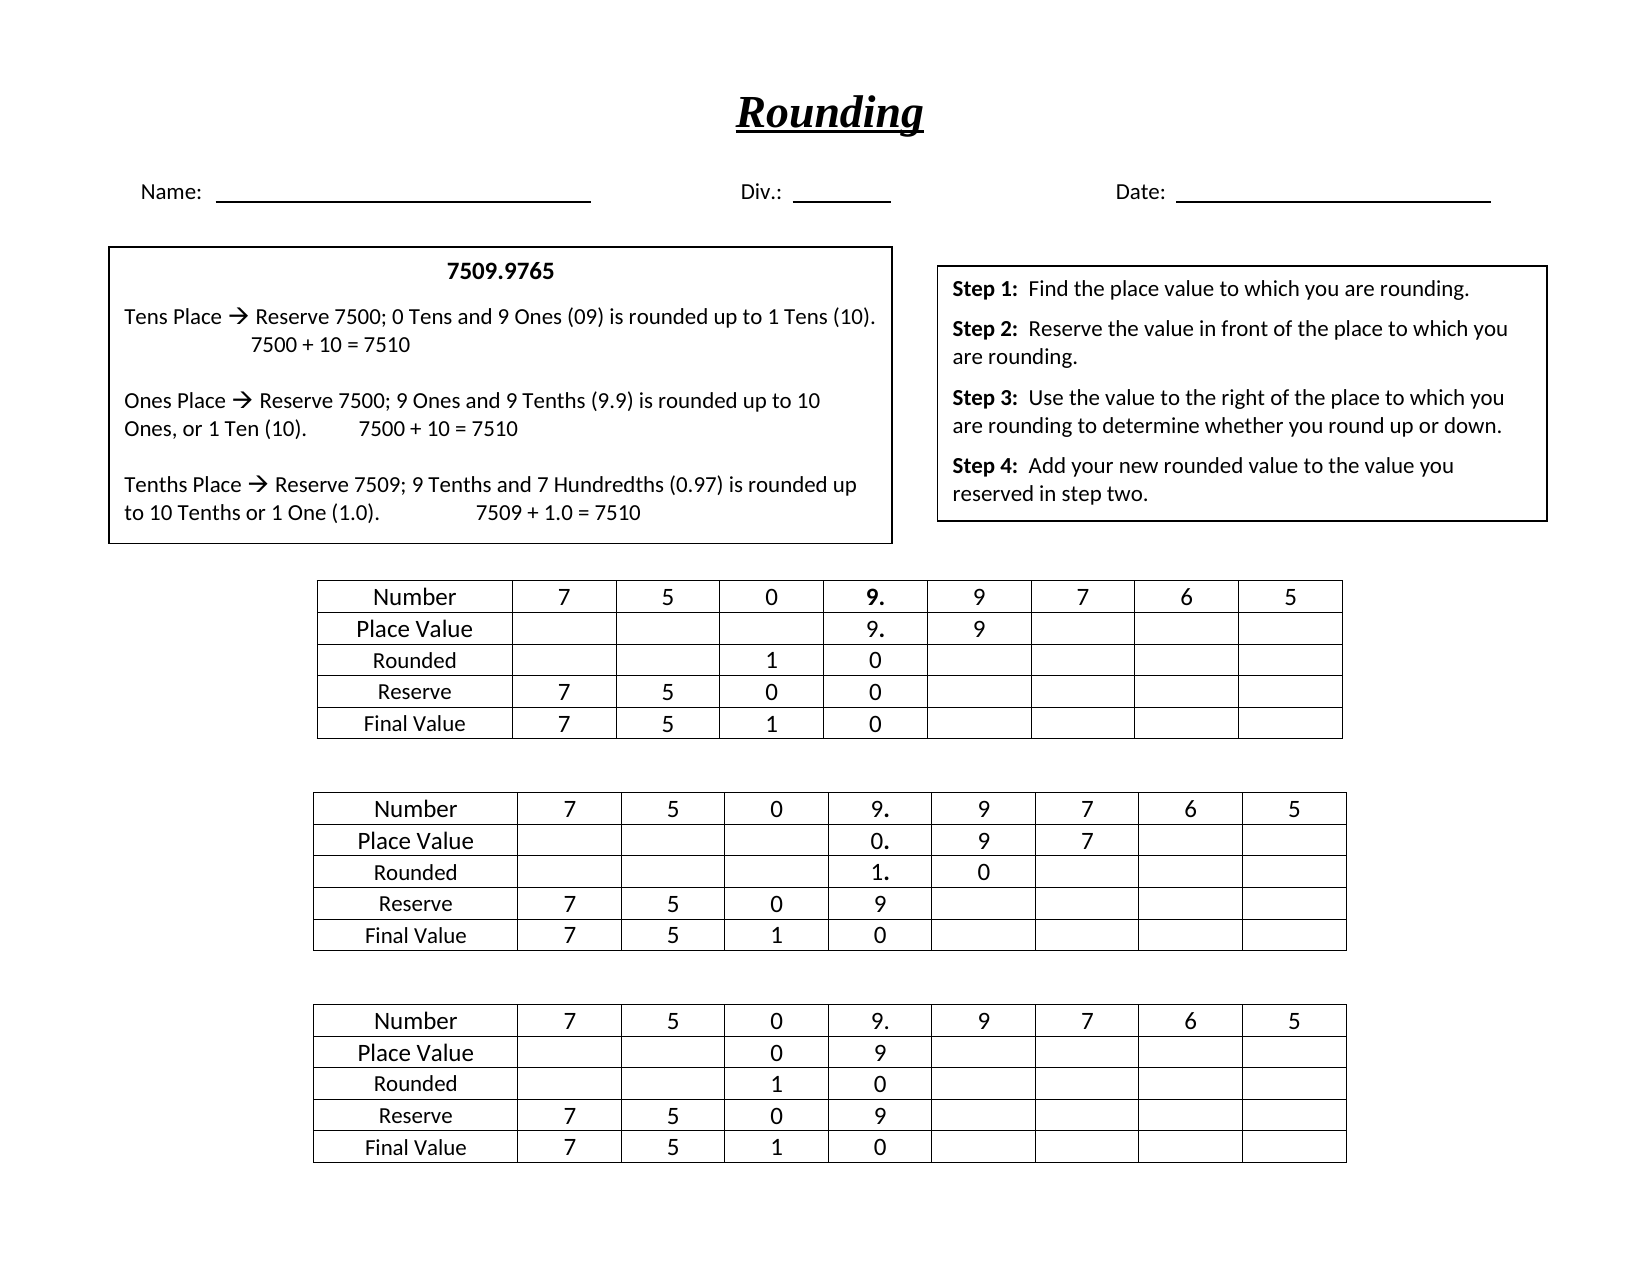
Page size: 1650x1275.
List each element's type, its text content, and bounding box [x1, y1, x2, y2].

table_cell 7 [518, 1131, 621, 1162]
table_header 5 [622, 1005, 724, 1036]
table_cell 1 [725, 1131, 828, 1162]
table_cell [1135, 613, 1238, 643]
table_cell [1243, 856, 1346, 887]
table_cell [1135, 645, 1238, 675]
table_cell [622, 1068, 724, 1099]
table_header 7 [1036, 1005, 1138, 1036]
table_cell [720, 613, 823, 643]
table_cell [1036, 1100, 1138, 1130]
table_cell 5 [622, 920, 724, 950]
table_cell [1139, 888, 1242, 918]
table_cell [1243, 920, 1346, 950]
table_header 6 [1135, 581, 1238, 612]
table_cell Rounded [318, 645, 512, 675]
table_cell Rounded [314, 1068, 517, 1099]
table_header 9 [928, 581, 1031, 612]
table_header 0 [720, 581, 823, 612]
table_cell Final Value [314, 920, 517, 950]
table_cell [1243, 1037, 1346, 1067]
table_cell 7 [518, 888, 621, 918]
table_cell 0 [829, 1131, 931, 1162]
table_cell 0 [824, 708, 927, 738]
table_cell 0 [829, 920, 931, 950]
table_cell Final Value [318, 708, 512, 738]
table_header 0 [725, 793, 828, 824]
table_cell [1139, 1131, 1242, 1162]
table_cell 0. [829, 825, 931, 855]
table_header 5 [1243, 1005, 1346, 1036]
table_cell [932, 1131, 1035, 1162]
table_header 7 [1036, 793, 1138, 824]
table_header 7 [518, 1005, 621, 1036]
table_cell 0 [725, 1100, 828, 1130]
table_cell [1036, 920, 1138, 950]
table_cell 7 [1036, 825, 1138, 855]
table_cell [622, 856, 724, 887]
table_header 5 [1239, 581, 1342, 612]
table_header 9. [829, 1005, 931, 1036]
table_header 5 [1243, 793, 1346, 824]
table_cell [1139, 1100, 1242, 1130]
table_cell [1139, 1068, 1242, 1099]
table_cell [1243, 1131, 1346, 1162]
table_cell [622, 1037, 724, 1067]
table_cell [1239, 708, 1342, 738]
table_cell 0 [824, 645, 927, 675]
table_cell [518, 1037, 621, 1067]
table_cell 7 [518, 1100, 621, 1130]
table_cell [932, 1037, 1035, 1067]
table_header 9 [932, 793, 1035, 824]
table_cell [1135, 708, 1238, 738]
table_header 5 [622, 793, 724, 824]
table_cell [1036, 1131, 1138, 1162]
table_cell 0 [725, 888, 828, 918]
table_cell [1243, 1068, 1346, 1099]
table_cell 0 [824, 676, 927, 707]
table_header Number [314, 1005, 517, 1036]
table_cell 7 [513, 708, 616, 738]
table_cell 5 [617, 676, 719, 707]
table_cell 9 [829, 888, 931, 918]
table_cell [1036, 888, 1138, 918]
table_cell 9 [928, 613, 1031, 643]
table_cell [1139, 920, 1242, 950]
table_cell 9 [829, 1100, 931, 1130]
table_cell [617, 645, 719, 675]
table_cell [1135, 676, 1238, 707]
table_cell [1036, 1068, 1138, 1099]
table_cell [1032, 708, 1134, 738]
table_cell Reserve [314, 1100, 517, 1130]
table_cell 1 [725, 920, 828, 950]
table_cell 5 [617, 708, 719, 738]
table_header 5 [617, 581, 719, 612]
table_cell [518, 825, 621, 855]
table_cell 5 [622, 888, 724, 918]
table_cell 9 [829, 1037, 931, 1067]
table_cell 1 [725, 1068, 828, 1099]
table_header 6 [1139, 1005, 1242, 1036]
table_cell [1243, 888, 1346, 918]
table_cell [1032, 613, 1134, 643]
table_cell [1036, 1037, 1138, 1067]
table_cell [1239, 676, 1342, 707]
table_cell [1036, 856, 1138, 887]
table_header 9 [932, 1005, 1035, 1036]
table_cell Place Value [314, 1037, 517, 1067]
table_cell [518, 856, 621, 887]
table_cell [1139, 825, 1242, 855]
table_header 7 [1032, 581, 1134, 612]
table_cell [513, 645, 616, 675]
table_cell [1032, 676, 1134, 707]
table_cell [932, 1100, 1035, 1130]
text Name: Div.: Date: [66, 177, 1594, 205]
table_header 6 [1139, 793, 1242, 824]
table_cell [932, 1068, 1035, 1099]
table_cell 7 [513, 676, 616, 707]
table_header Number [318, 581, 512, 612]
table_cell Rounded [314, 856, 517, 887]
table_cell Reserve [318, 676, 512, 707]
table_cell [1239, 645, 1342, 675]
table_cell [1032, 645, 1134, 675]
table_cell 9 [932, 825, 1035, 855]
table_cell [1139, 1037, 1242, 1067]
table_cell [932, 920, 1035, 950]
table_cell Place Value [318, 613, 512, 643]
table_cell Reserve [314, 888, 517, 918]
table_header 7 [513, 581, 616, 612]
table_cell [518, 1068, 621, 1099]
table_cell [928, 676, 1031, 707]
table_cell [513, 613, 616, 643]
table_cell 1 [720, 708, 823, 738]
table_cell [1139, 856, 1242, 887]
table_cell Place Value [314, 825, 517, 855]
table_header 9. [824, 581, 927, 612]
table_cell Final Value [314, 1131, 517, 1162]
table_cell [1243, 825, 1346, 855]
table_cell 1. [829, 856, 931, 887]
table_cell [1243, 1100, 1346, 1130]
table_header 0 [725, 1005, 828, 1036]
table_cell [932, 888, 1035, 918]
table_cell [622, 825, 724, 855]
table_cell [725, 856, 828, 887]
table_cell 9. [824, 613, 927, 643]
table_cell 0 [932, 856, 1035, 887]
table_cell 0 [829, 1068, 931, 1099]
table_header 7 [518, 793, 621, 824]
table_cell [617, 613, 719, 643]
table_cell 5 [622, 1100, 724, 1130]
table_cell 5 [622, 1131, 724, 1162]
table_cell [928, 645, 1031, 675]
table_cell 7 [518, 920, 621, 950]
table_header 9. [829, 793, 931, 824]
table_header Number [314, 793, 517, 824]
table_cell [1239, 613, 1342, 643]
table_cell [725, 825, 828, 855]
table_cell 0 [725, 1037, 828, 1067]
text Rounding [66, 84, 1594, 137]
table_cell 0 [720, 676, 823, 707]
table_cell 1 [720, 645, 823, 675]
table_cell [928, 708, 1031, 738]
